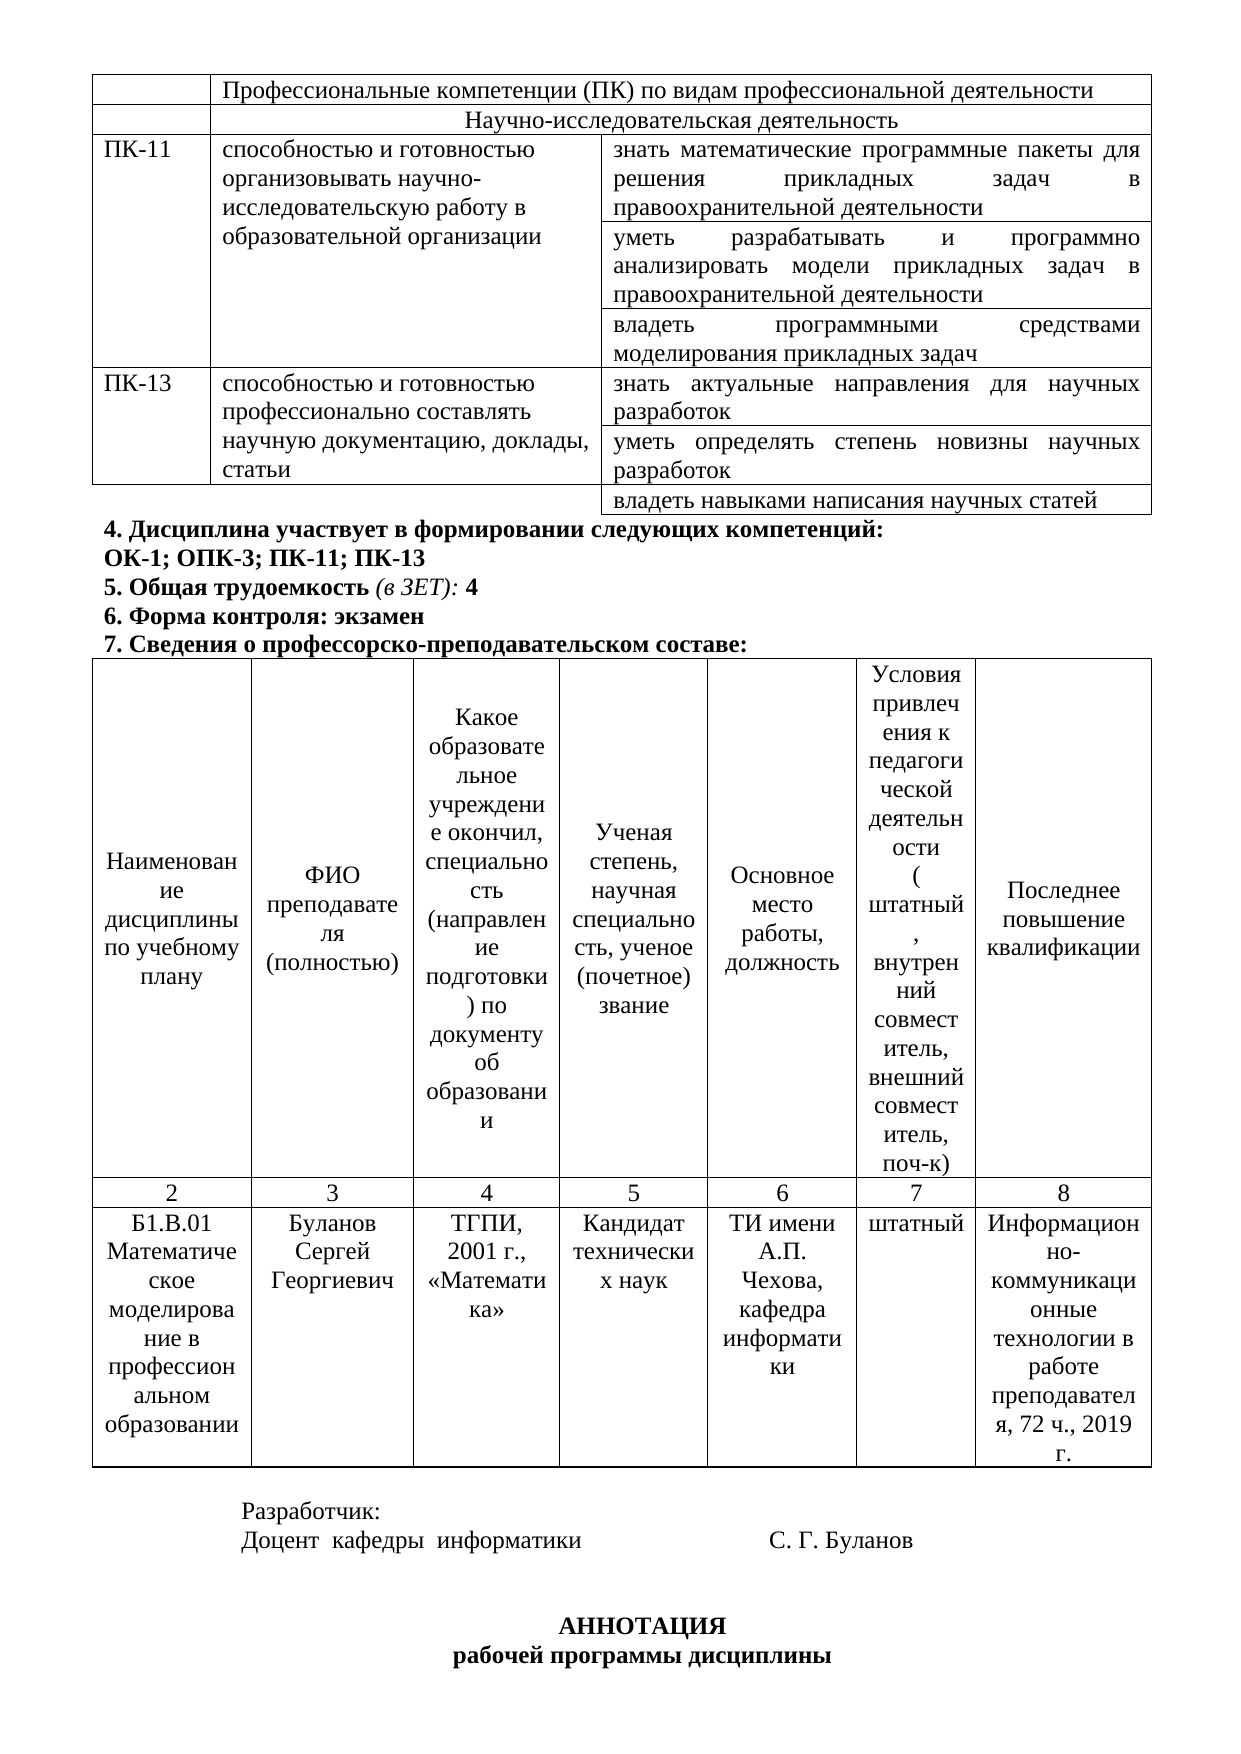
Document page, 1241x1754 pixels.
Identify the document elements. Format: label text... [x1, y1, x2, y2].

table_cell 3 [252, 1178, 413, 1207]
table_header Основное место работы, должность [708, 659, 856, 1177]
table_cell ПК-11 [93, 135, 210, 367]
text АННОТАЦИЯ [103, 1611, 1181, 1640]
table_cell способностью и готовностью организовывать научно-исследовательскую работу в образовательной организации [211, 135, 601, 367]
text Доцент кафедры информатики С. Г. Буланов [103, 1525, 1181, 1554]
table_cell [93, 105, 210, 133]
table_cell уметь определять степень новизны научных разработок [602, 426, 1151, 484]
table_cell Профессиональные компетенции (ПК) по видам профессиональной деятельности [211, 75, 1151, 104]
list 5. Общая трудоемкость (в ЗЕТ): 4 [103, 572, 1181, 601]
table_cell знать актуальные направления для научных разработок [602, 368, 1151, 425]
text рабочей программы дисциплины [103, 1640, 1181, 1669]
table_cell Информационно-коммуникационные технологии в работе преподавателя, 72 ч., 2019 г. [976, 1208, 1151, 1466]
table_cell 7 [857, 1178, 975, 1207]
table_cell знать математические программные пакеты для решения прикладных задач в правоохранительной деятельности [602, 135, 1151, 221]
list 4. Дисциплина участвует в формировании следующих компетенций: [103, 514, 1181, 543]
table_cell 4 [414, 1178, 559, 1207]
list 7. Сведения о профессорско-преподавательском составе: [103, 629, 1181, 658]
table_header ФИО преподавателя (полностью) [252, 659, 413, 1177]
table_header Последнее повышение квалификации [976, 659, 1151, 1177]
table_header Наименование дисциплины по учебному плану [93, 659, 251, 1177]
table_cell уметь разрабатывать и программно анализировать модели прикладных задач в правоохранительной деятельности [602, 222, 1151, 308]
table_cell Буланов Сергей Георгиевич [252, 1208, 413, 1466]
table_cell ТИ имени А.П. Чехова, кафедра информатики [708, 1208, 856, 1466]
table_cell 5 [560, 1178, 707, 1207]
table_cell [93, 75, 210, 104]
table_header Условия привлечения к педагогической деятельности (штатный, внутренний совместитель, внешний совместитель, поч-к) [857, 659, 975, 1177]
list 6. Форма контроля: экзамен [103, 601, 1181, 629]
table_header Ученая степень, научная специальность, ученое (почетное) звание [560, 659, 707, 1177]
table_cell 8 [976, 1178, 1151, 1207]
table_cell штатный [857, 1208, 975, 1466]
table_cell владеть навыками написания научных статей [602, 485, 1151, 513]
list ОК-1; ОПК-3; ПК-11; ПК-13 [103, 543, 1181, 572]
table_cell Б1.В.01 Математическое моделирование в профессиональном образовании [93, 1208, 251, 1466]
table_header Какое образовательное учреждение окончил, специальность (направление подготовки) по документу об образовании [414, 659, 559, 1177]
table_cell владеть программными средствами моделирования прикладных задач [602, 309, 1151, 367]
table_cell Кандидат технических наук [560, 1208, 707, 1466]
table_cell ТГПИ, 2001 г., «Математика» [414, 1208, 559, 1466]
table_cell Научно-исследовательская деятельность [211, 105, 1151, 133]
table_cell ПК-13 [93, 368, 210, 484]
text Разработчик: [103, 1496, 1181, 1525]
table_cell 6 [708, 1178, 856, 1207]
table_cell 2 [93, 1178, 251, 1207]
table_cell способностью и готовностью профессионально составлять научную документацию, доклады, статьи [211, 368, 601, 484]
